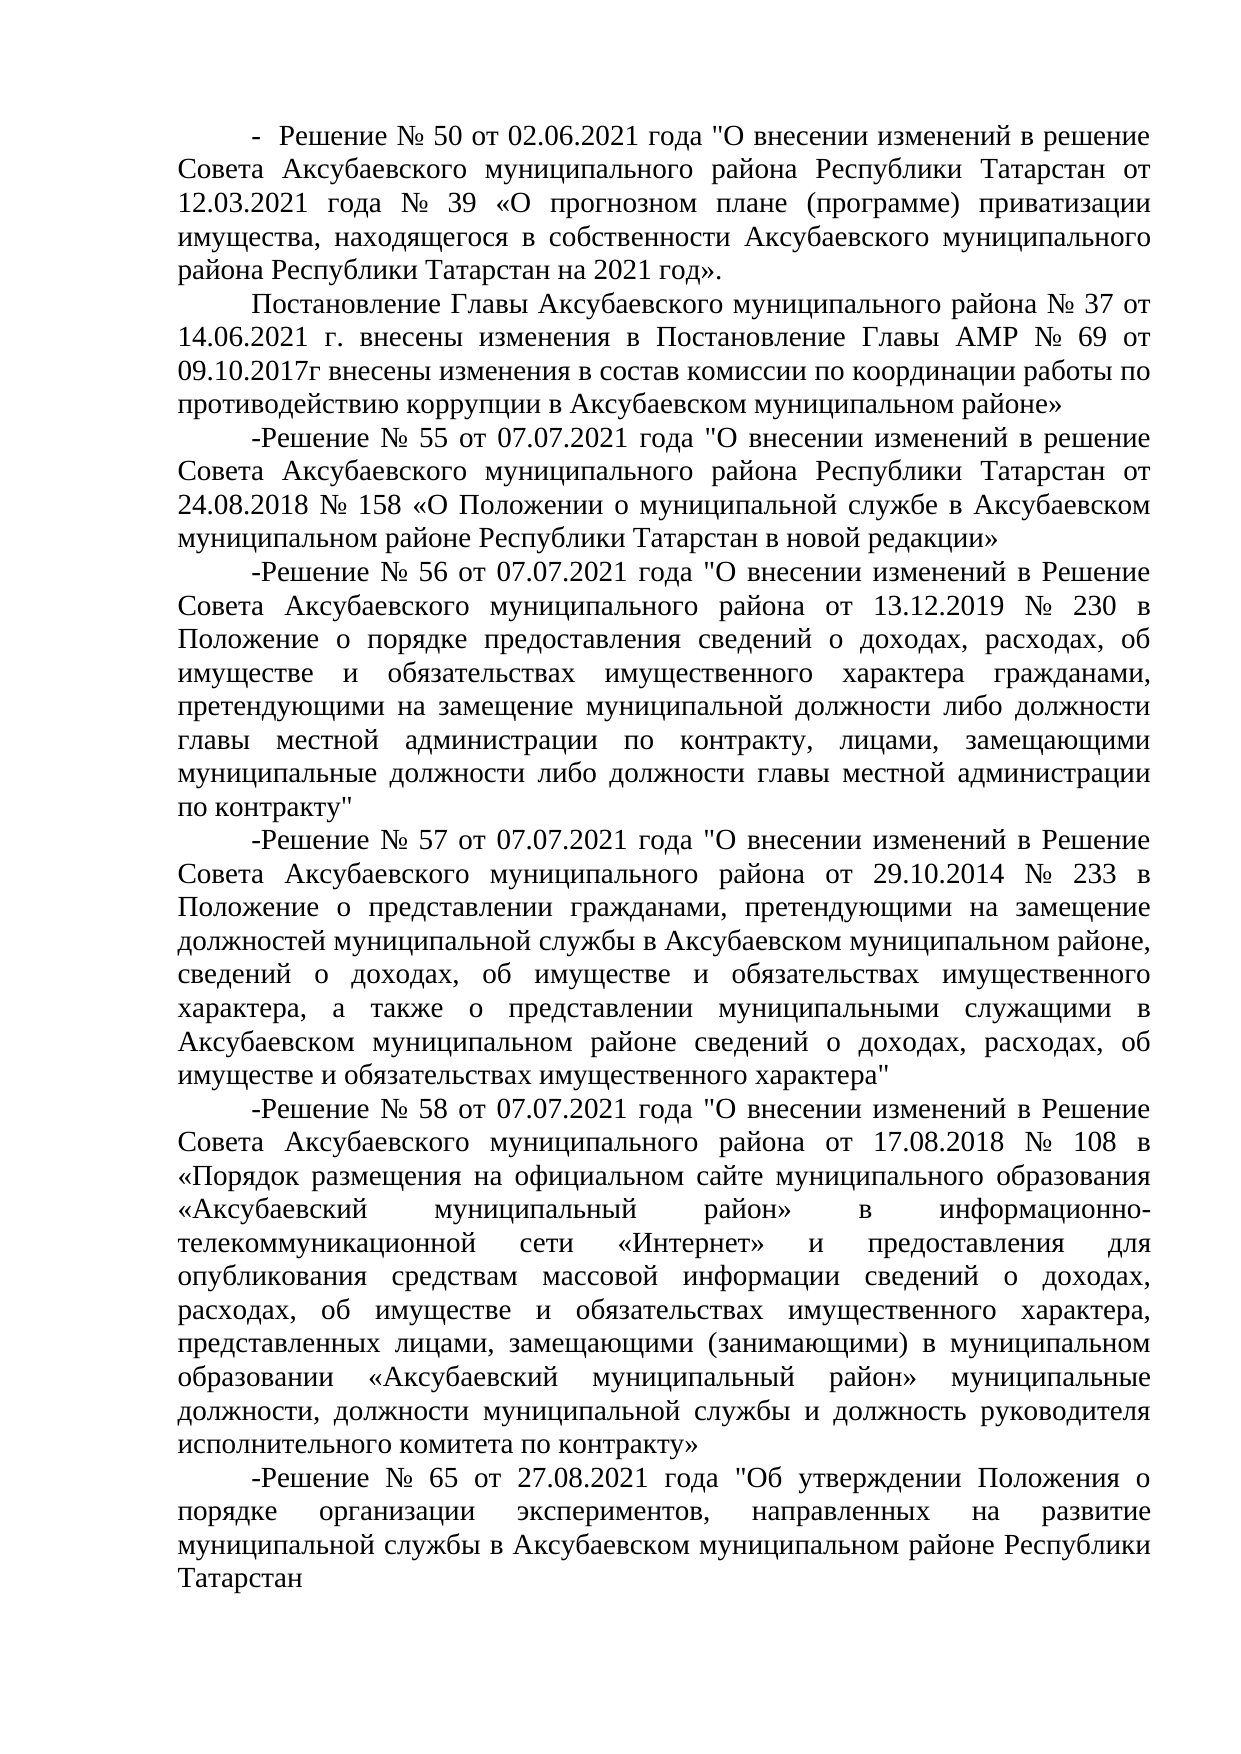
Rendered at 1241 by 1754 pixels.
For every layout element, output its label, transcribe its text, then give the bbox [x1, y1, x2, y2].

text -Решение № 65 от 27.08.2021 года "Об утверждении Положения о порядке организации экспериментов, направленных на развитие муниципальной службы в Аксубаевском муниципальном районе Республики Татарстан [177, 1460, 1152, 1594]
text Постановление Главы Аксубаевского муниципального района № 37 от 14.06.2021 г. внесены изменения в Постановление Главы АМР № 69 от 09.10.2017г внесены изменения в состав комиссии по координации работы по противодействию коррупции в Аксубаевском муниципальном районе» [177, 286, 1152, 420]
text - Решение № 50 от 02.06.2021 года "О внесении изменений в решение Совета Аксубаевского муниципального района Республики Татарстан от 12.03.2021 года № 39 «О прогнозном плане (программе) приватизации имущества, находящегося в собственности Аксубаевского муниципального района Республики Татарстан на 2021 год». [177, 118, 1152, 286]
text -Решение № 57 от 07.07.2021 года "О внесении изменений в Решение Совета Аксубаевского муниципального района от 29.10.2014 № 233 в Положение о представлении гражданами, претендующими на замещение должностей муниципальной службы в Аксубаевском муниципальном районе, сведений о доходах, об имуществе и обязательствах имущественного характера, а также о представлении муниципальными служащими в Аксубаевском муниципальном районе сведений о доходах, расходах, об имуществе и обязательствах имущественного характера" [177, 822, 1152, 1091]
text -Решение № 58 от 07.07.2021 года "О внесении изменений в Решение Совета Аксубаевского муниципального района от 17.08.2018 № 108 в «Порядок размещения на официальном сайте муниципального образования «Аксубаевский муниципальный район» в информационно-телекоммуникационной сети «Интернет» и предоставления для опубликования средствам массовой информации сведений о доходах, расходах, об имуществе и обязательствах имущественного характера, представленных лицами, замещающими (занимающими) в муниципальном образовании «Аксубаевский муниципальный район» муниципальные должности, должности муниципальной службы и должность руководителя исполнительного комитета по контракту» [177, 1091, 1152, 1460]
text -Решение № 56 от 07.07.2021 года "О внесении изменений в Решение Совета Аксубаевского муниципального района от 13.12.2019 № 230 в Положение о порядке предоставления сведений о доходах, расходах, об имуществе и обязательствах имущественного характера гражданами, претендующими на замещение муниципальной должности либо должности главы местной администрации по контракту, лицами, замещающими муниципальные должности либо должности главы местной администрации по контракту" [177, 554, 1152, 822]
text -Решение № 55 от 07.07.2021 года "О внесении изменений в решение Совета Аксубаевского муниципального района Республики Татарстан от 24.08.2018 № 158 «О Положении о муниципальной службе в Аксубаевском муниципальном районе Республики Татарстан в новой редакции» [177, 420, 1152, 554]
